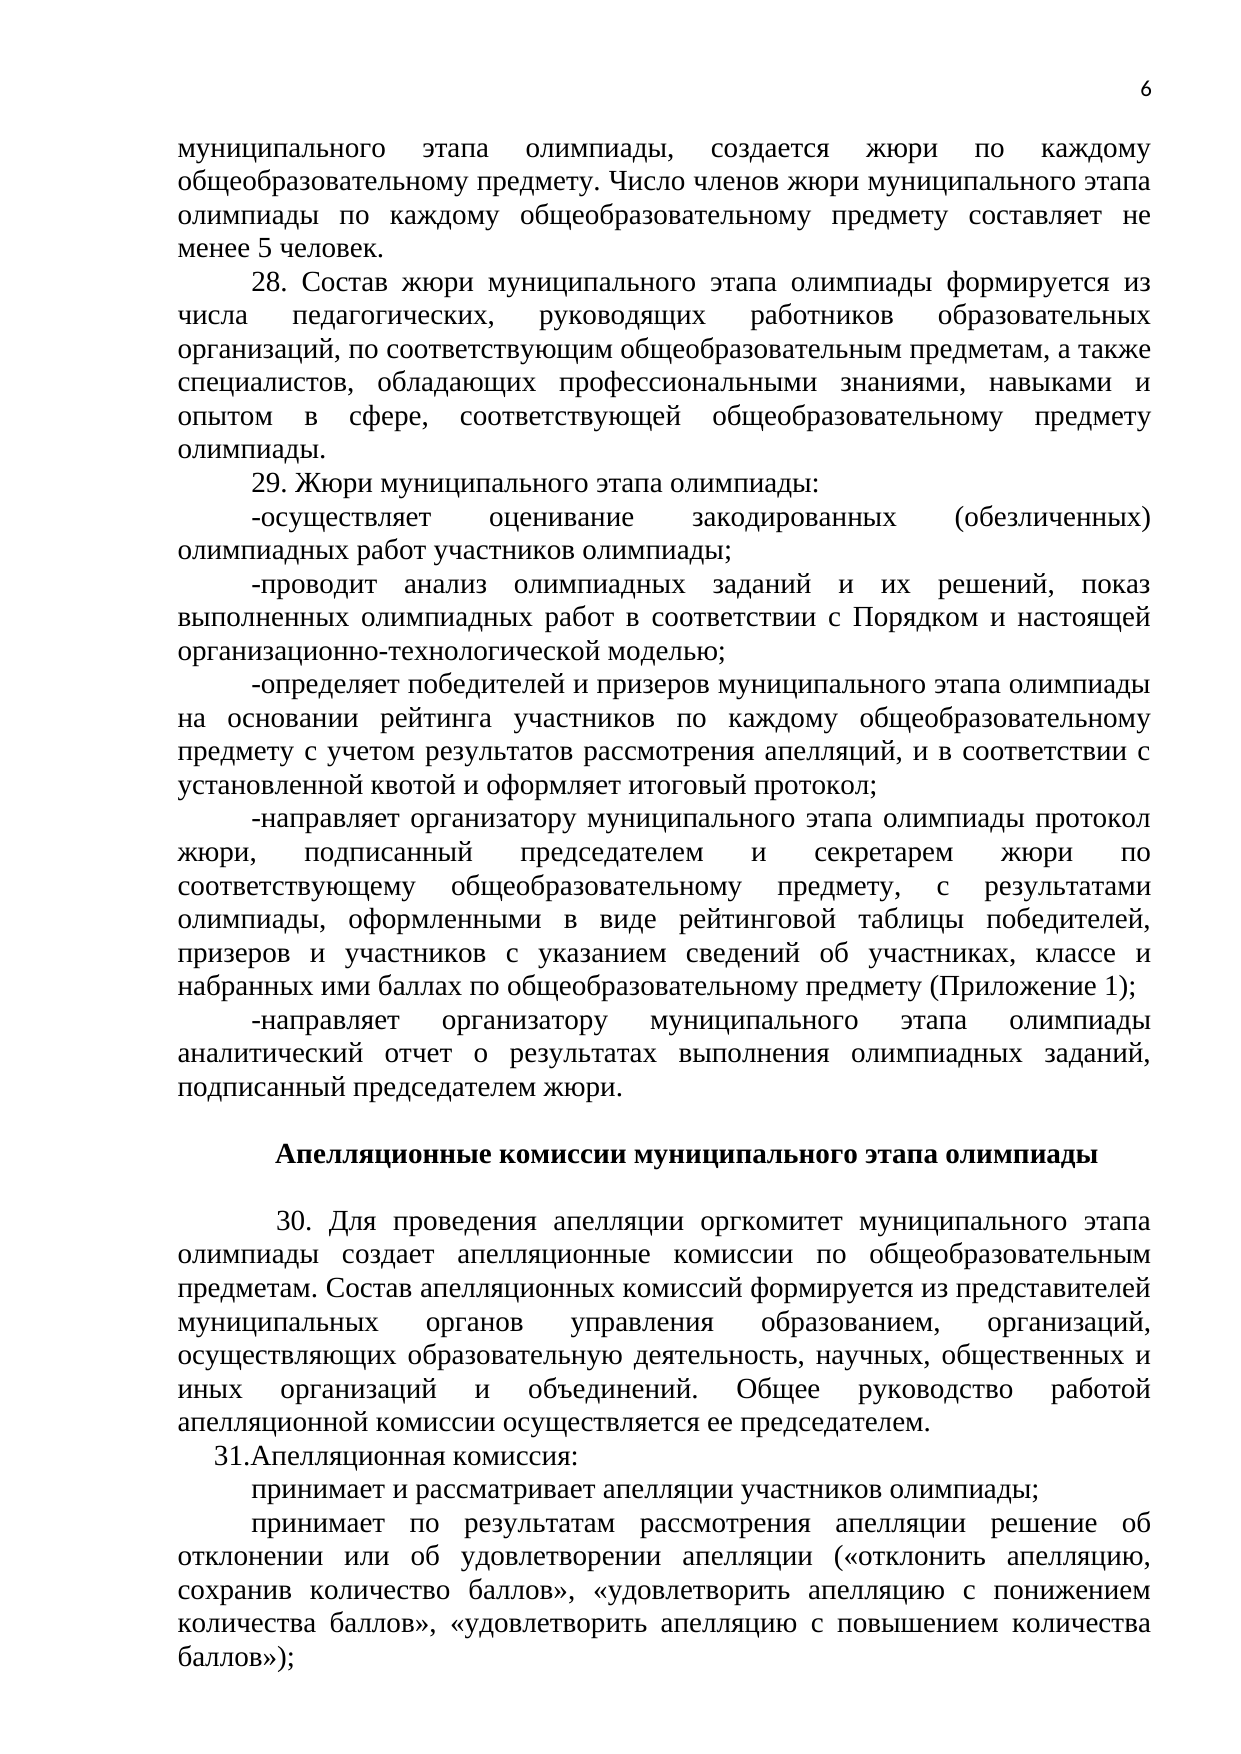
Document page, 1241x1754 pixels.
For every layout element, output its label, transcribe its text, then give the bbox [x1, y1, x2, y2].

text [177, 130, 1152, 264]
text 30. Для проведения апелляции оргкомитет муниципального этапа олимпиады создает апелляционные комиссии по общеобразовательным предметам. Состав апелляционных комиссий формируется из представителей муниципальных органов управления образованием, организаций, осуществляющих образовательную деятельность, научных, общественных и иных организаций и объединений. Общее руководство работой апелляционной комиссии осуществляется ее председателем. [177, 1203, 1152, 1438]
list принимает по результатам рассмотрения апелляции решение об отклонении или об удовлетворении апелляции («отклонить апелляцию, сохранив количество баллов», «удовлетворить апелляцию с понижением количества баллов», «удовлетворить апелляцию с повышением количества баллов»); [177, 1505, 1152, 1673]
list Апелляционные комиссии муниципального этапа олимпиады [222, 1136, 1152, 1169]
text 28. Состав жюри муниципального этапа олимпиады формируется из числа педагогических, руководящих работников образовательных организаций, по соответствующим общеобразовательным предметам, а также специалистов, обладающих профессиональными знаниями, навыками и опытом в сфере, соответствующей общеобразовательному предмету олимпиады. [177, 264, 1152, 465]
text 31.Апелляционная комиссия: [177, 1438, 1152, 1471]
text -направляет организатору муниципального этапа олимпиады протокол жюри, подписанный председателем и секретарем жюри по соответствующему общеобразовательному предмету, с результатами олимпиады, оформленными в виде рейтинговой таблицы победителей, призеров и участников с указанием сведений об участниках, классе и набранных ими баллах по общеобразовательному предмету (Приложение 1); [177, 801, 1152, 1002]
text -направляет организатору муниципального этапа олимпиады аналитический отчет о результатах выполнения олимпиадных заданий, подписанный председателем жюри. [177, 1002, 1152, 1102]
text 29. Жюри муниципального этапа олимпиады: [177, 465, 1152, 499]
text -определяет победителей и призеров муниципального этапа олимпиады на основании рейтинга участников по каждому общеобразовательному предмету с учетом результатов рассмотрения апелляций, и в соответствии с установленной квотой и оформляет итоговый протокол; [177, 666, 1152, 801]
text -проводит анализ олимпиадных заданий и их решений, показ выполненных олимпиадных работ в соответствии с Порядком и настоящей организационно-технологической моделью; [177, 566, 1152, 666]
text -осуществляет оценивание закодированных (обезличенных) олимпиадных работ участников олимпиады; [177, 499, 1152, 566]
list принимает и рассматривает апелляции участников олимпиады; [177, 1471, 1152, 1505]
